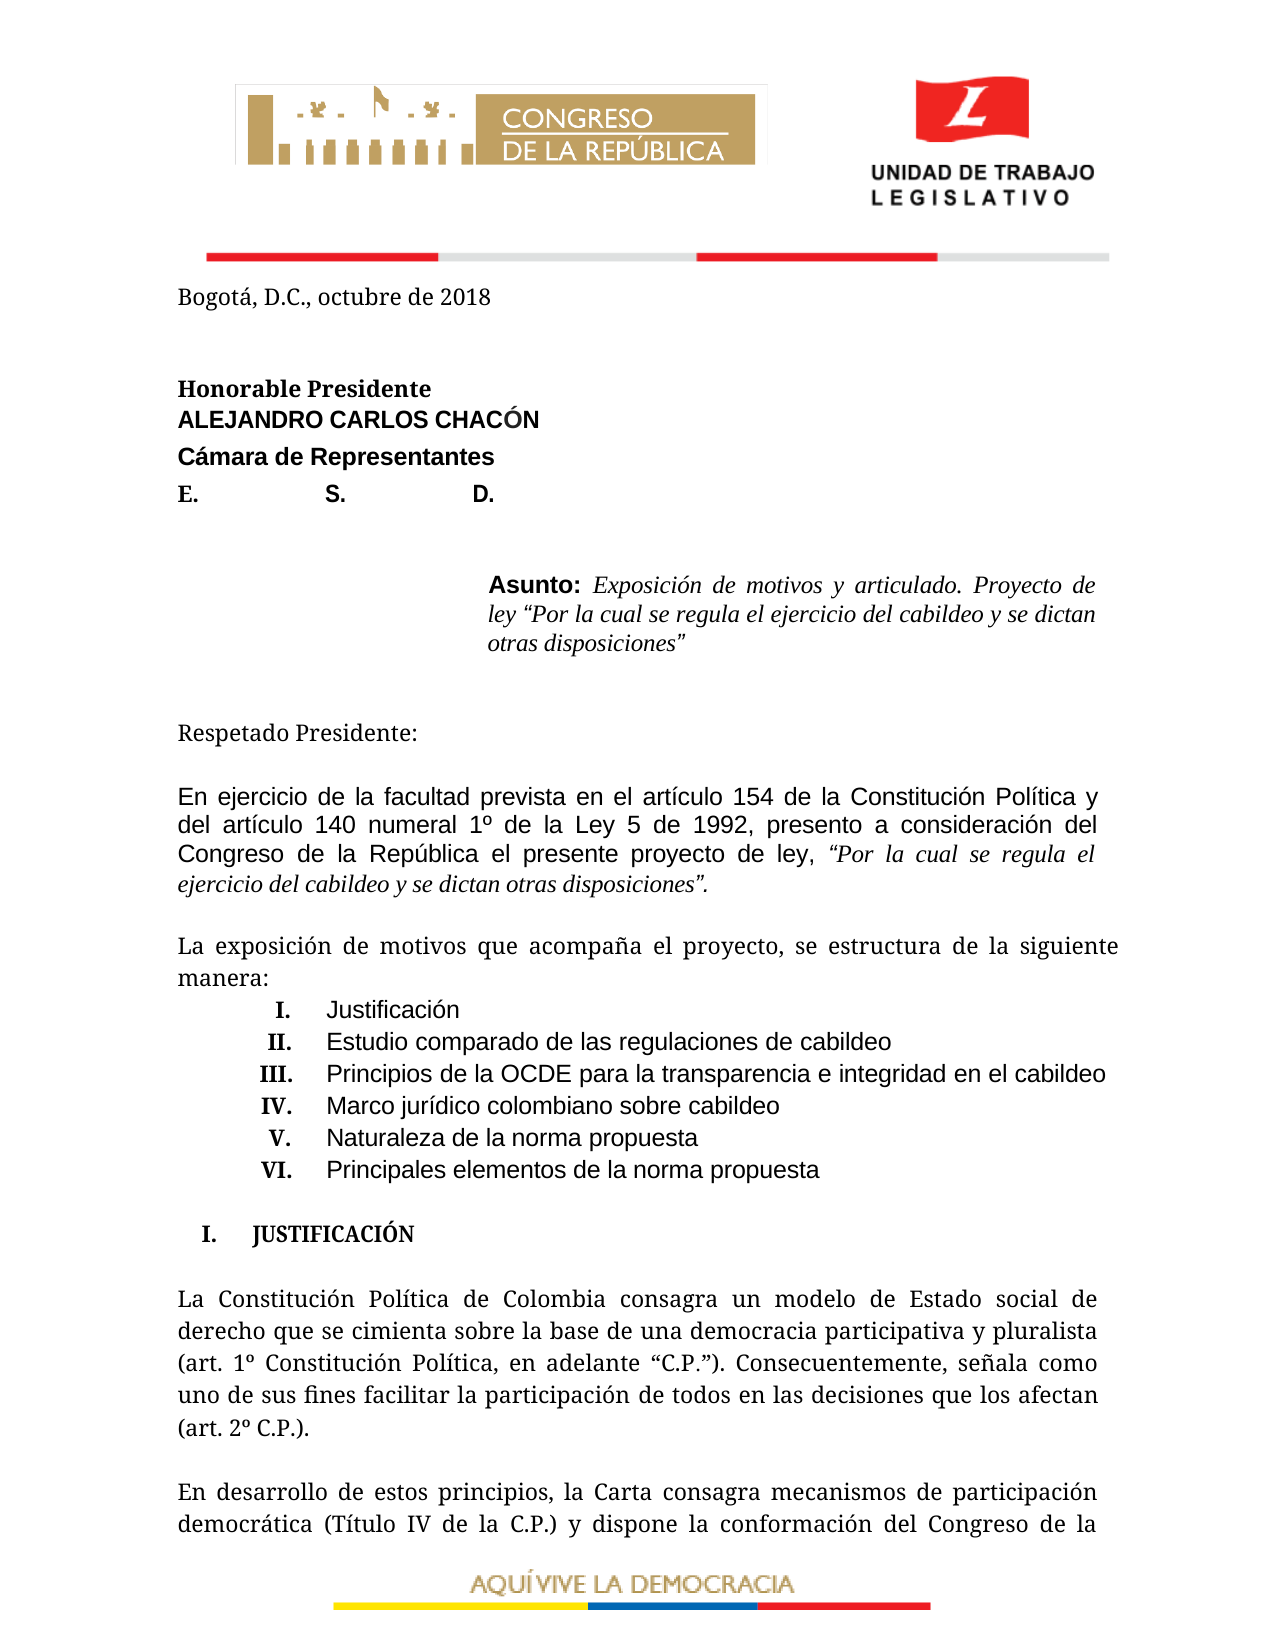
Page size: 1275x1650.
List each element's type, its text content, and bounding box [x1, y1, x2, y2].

text En ejercicio de la facultad prevista en el artículo 154 de la Constitución Política y del artículo 140 numeral 1º de la Ley 5 de 1992, presento a consideración del Congreso de la República el presente proyecto de ley, “Por la cual se regula el ejercicio del cabildeo y se dictan otras disposiciones”. [177, 782, 1098, 897]
text Respetado Presidente: [177, 717, 1121, 748]
text La exposición de motivos que acompaña el proyecto, se estructura de la siguiente manera: [177, 930, 1121, 993]
subtitle JUSTIFICACIÓN [201, 1218, 1121, 1249]
list Naturaleza de la norma propuesta [269, 1122, 1121, 1153]
list Marco jurídico colombiano sobre cabildeo [261, 1090, 1121, 1121]
text ALEJANDRO CARLOS CHACÓN [177, 405, 503, 433]
picture [330, 1559, 946, 1612]
text Asunto: Exposición de motivos y articulado. Proyecto de ley “Por la cual se regula el ejercicio del cabildeo y se dictan otras disposiciones” [487, 570, 1098, 657]
list Principios de la OCDE para la transparencia e integridad en el cabildeo [259, 1058, 1121, 1089]
list Estudio comparado de las regulaciones de cabildeo [267, 1026, 1121, 1057]
subtitle Honorable Presidente [177, 373, 1121, 404]
list Principales elementos de la norma propuesta [261, 1154, 1121, 1185]
text Bogotá, D.C., octubre de 2018 [177, 281, 1121, 312]
picture [235, 84, 768, 164]
list S. D. [177, 478, 1121, 509]
text Cámara de Representantes [177, 442, 1121, 470]
text ALEJANDRO CARLOS CHACÓN [522, 405, 1121, 433]
text La Constitución Política de Colombia consagra un modelo de Estado social de derecho que se cimienta sobre la base de una democracia participativa y pluralista (art. 1º Constitución Política, en adelante “C.P.”). Consecuentemente, señala como uno de sus fines facilitar la participación de todos en las decisiones que los afectan (art. 2º C.P.). [177, 1283, 1098, 1443]
list Justificación [275, 994, 1121, 1025]
